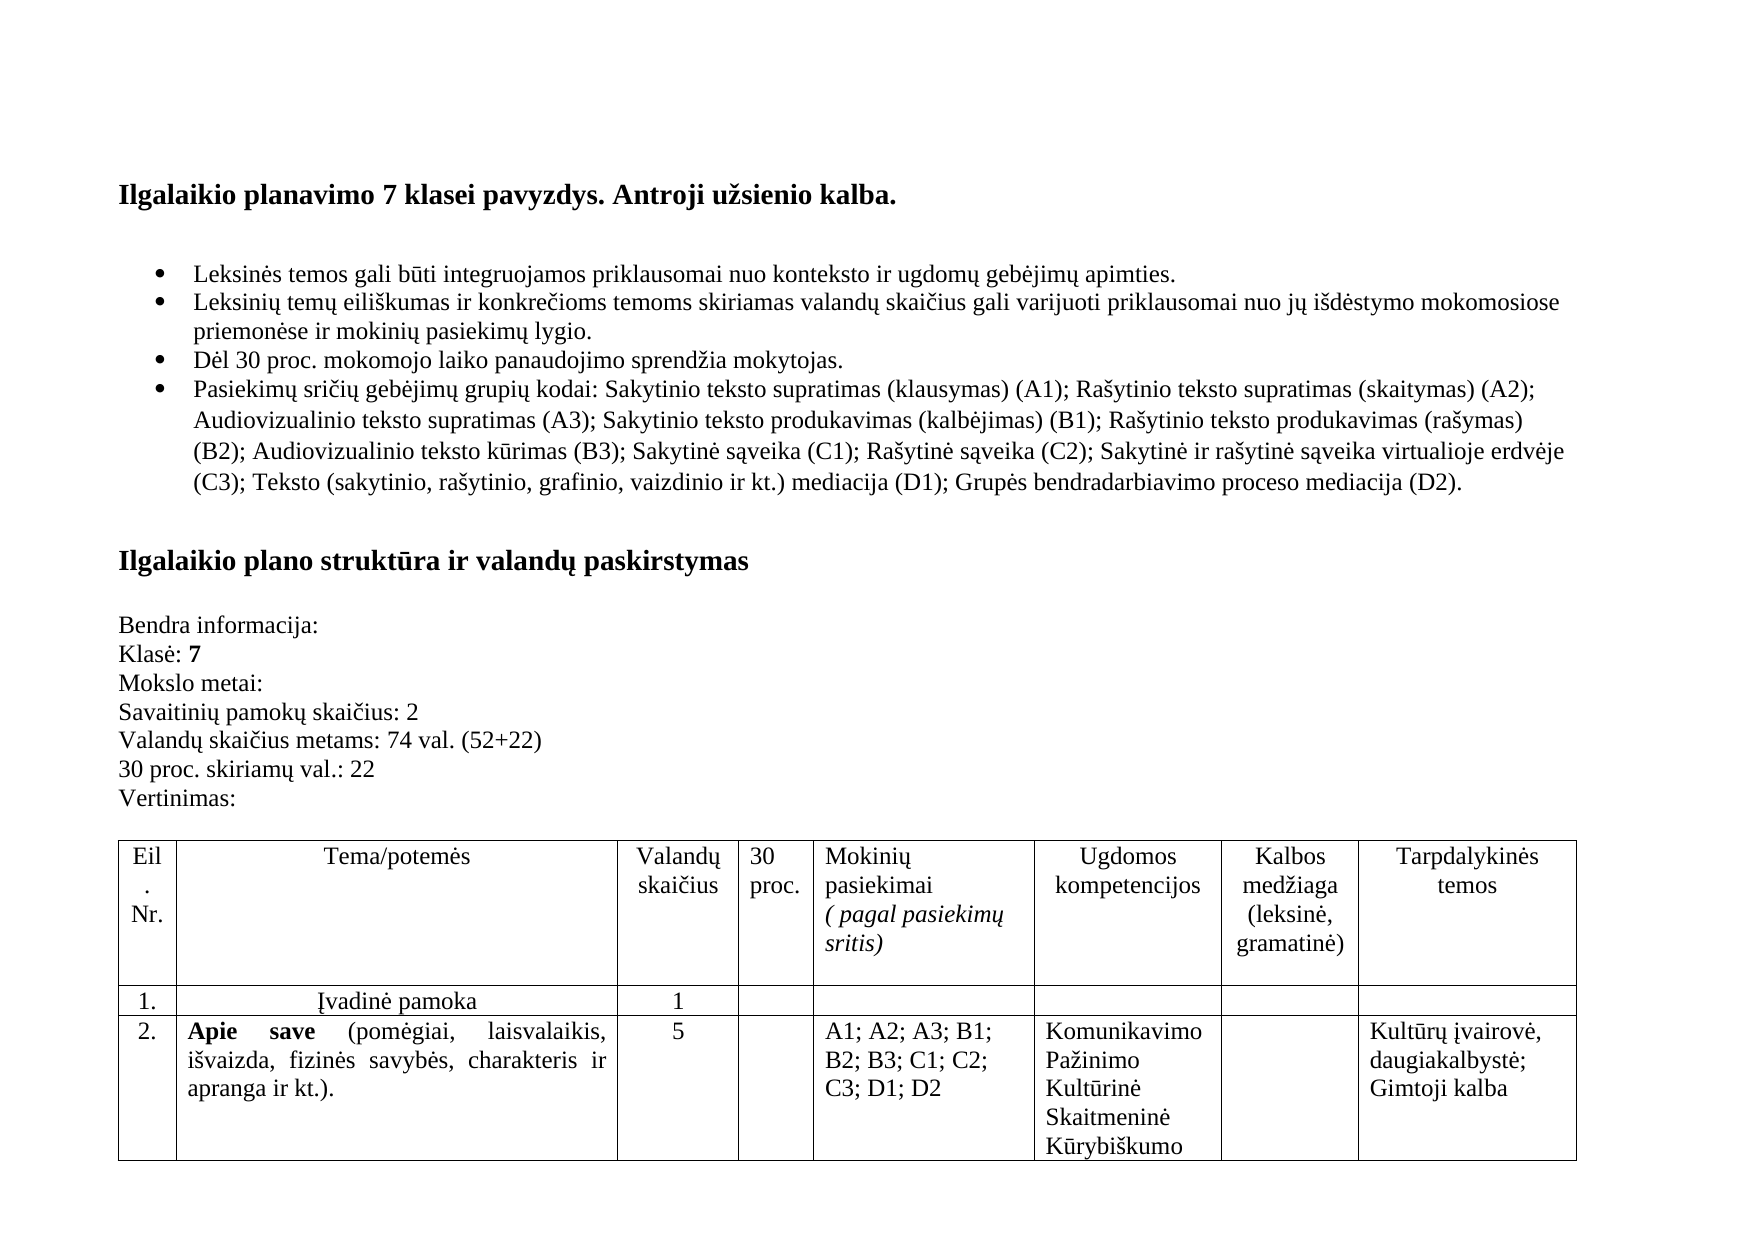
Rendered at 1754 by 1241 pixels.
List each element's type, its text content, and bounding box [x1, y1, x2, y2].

table_cell 2. [119, 1016, 176, 1160]
table_cell [739, 1016, 813, 1160]
text 30 proc. skiriamų val.: 22 [118, 754, 1577, 783]
table_header Kalbos medžiaga (leksinė, gramatinė) [1222, 841, 1358, 985]
list Pasiekimų sričių gebėjimų grupių kodai: Sakytinio teksto supratimas (klausymas) (A1); Rašytinio teksto supratimas (skaitymas) (A2); Audiovizualinio teksto supratimas (A3); Sakytinio teksto produkavimas (kalbėjimas) (B1); Rašytinio teksto produkavimas (rašymas) (B2); Audiovizualinio teksto kūrimas (B3); Sakytinė sąveika (C1); Rašytinė sąveika (C2); Sakytinė ir rašytinė sąveika virtualioje erdvėje (C3); Teksto (sakytinio, rašytinio, grafinio, vaizdinio ir kt.) mediacija (D1); Grupės bendradarbiavimo proceso mediacija (D2). [156, 374, 1577, 496]
text Bendra informacija: [118, 610, 1577, 639]
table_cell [814, 1016, 1034, 1160]
table_header Valandų skaičius [618, 841, 738, 985]
table_header Tarpdalykinės temos [1359, 841, 1576, 985]
table_cell Įvadinė pamoka [177, 986, 617, 1015]
text Valandų skaičius metams: 74 val. (52+22) [118, 725, 1577, 754]
table_header Mokinių pasiekimai ( pagal pasiekimų sritis) [814, 841, 1034, 985]
table_cell [1035, 986, 1221, 1015]
table_cell 1. [119, 986, 176, 1015]
table_cell 1 [618, 986, 738, 1015]
table_header Ugdomos kompetencijos [1035, 841, 1221, 985]
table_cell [1359, 1016, 1576, 1160]
table_cell [814, 986, 1034, 1015]
table_cell [739, 986, 813, 1015]
text Vertinimas: [118, 783, 1577, 812]
text Savaitinių pamokų skaičius: 2 [118, 697, 1577, 725]
text Ilgalaikio plano struktūra ir valandų paskirstymas [118, 543, 1577, 577]
text Klasė: 7 [118, 639, 1577, 668]
table_cell [1359, 986, 1576, 1015]
table_header Eil. Nr. [119, 841, 176, 985]
text Mokslo metai: [118, 668, 1577, 697]
list Dėl 30 proc. mokomojo laiko panaudojimo sprendžia mokytojas. [156, 345, 1577, 374]
table_cell [1222, 1016, 1358, 1160]
table_cell [1222, 986, 1358, 1015]
list Leksinių temų eiliškumas ir konkrečioms temoms skiriamas valandų skaičius gali varijuoti priklausomai nuo jų išdėstymo mokomosiose priemonėse ir mokinių pasiekimų lygio. [156, 287, 1577, 345]
table_header Tema/potemės [177, 841, 617, 985]
table_header 30 proc. [739, 841, 813, 985]
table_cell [177, 1016, 617, 1160]
table_cell 5 [618, 1016, 738, 1160]
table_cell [1035, 1016, 1221, 1160]
text Ilgalaikio planavimo 7 klasei pavyzdys. Antroji užsienio kalba. [118, 177, 1577, 211]
list Leksinės temos gali būti integruojamos priklausomai nuo konteksto ir ugdomų gebėjimų apimties. [156, 259, 1577, 287]
